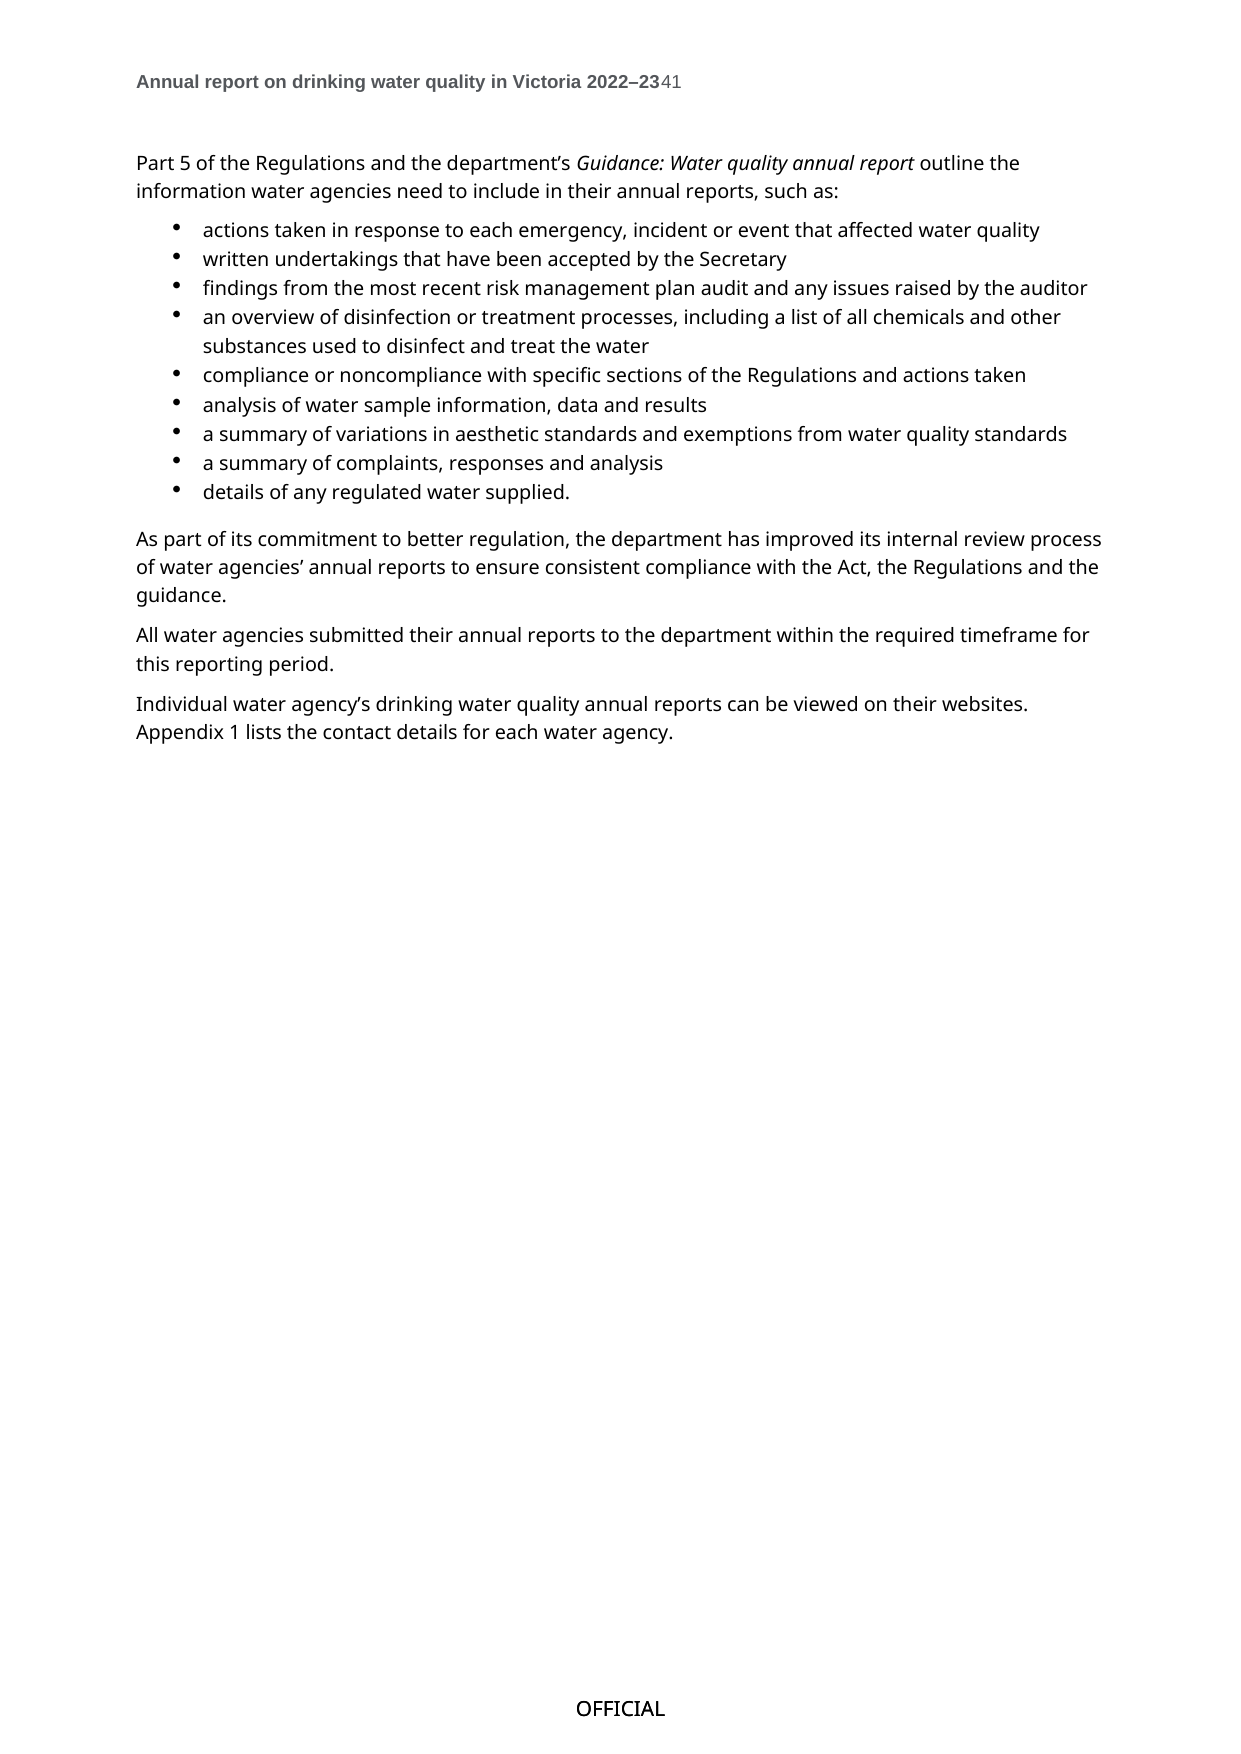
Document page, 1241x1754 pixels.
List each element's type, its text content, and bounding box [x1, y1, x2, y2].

text analysis of water sample information, data and results [173, 391, 1104, 418]
text All water agencies submitted their annual reports to the department within the required timeframe for this reporting period. [136, 621, 1104, 677]
text findings from the most recent risk management plan audit and any issues raised by the auditor [173, 274, 1104, 302]
text a summary of variations in aesthetic standards and exemptions from water quality standards [173, 420, 1104, 447]
text compliance or noncompliance with specific sections of the Regulations and actions taken [173, 362, 1104, 389]
text Individual water agency’s drinking water quality annual reports can be viewed on their websites. Appendix 1 lists the contact details for each water agency. [136, 689, 1104, 746]
text an overview of disinfection or treatment processes, including a list of all chemicals and other substances used to disinfect and treat the water [173, 304, 1104, 360]
text As part of its commitment to better regulation, the department has improved its internal review process of water agencies’ annual reports to ensure consistent compliance with the Act, the Regulations and the guidance. [136, 524, 1104, 608]
text Part 5 of the Regulations and the department’s Guidance: Water quality annual report outline the information water agencies need to include in their annual reports, such as: [136, 148, 1104, 204]
text details of any regulated water supplied. [173, 478, 1104, 505]
text a summary of complaints, responses and analysis [173, 449, 1104, 476]
text written undertakings that have been accepted by the Secretary [173, 246, 1104, 272]
text actions taken in response to each emergency, incident or event that affected water quality [173, 216, 1104, 243]
